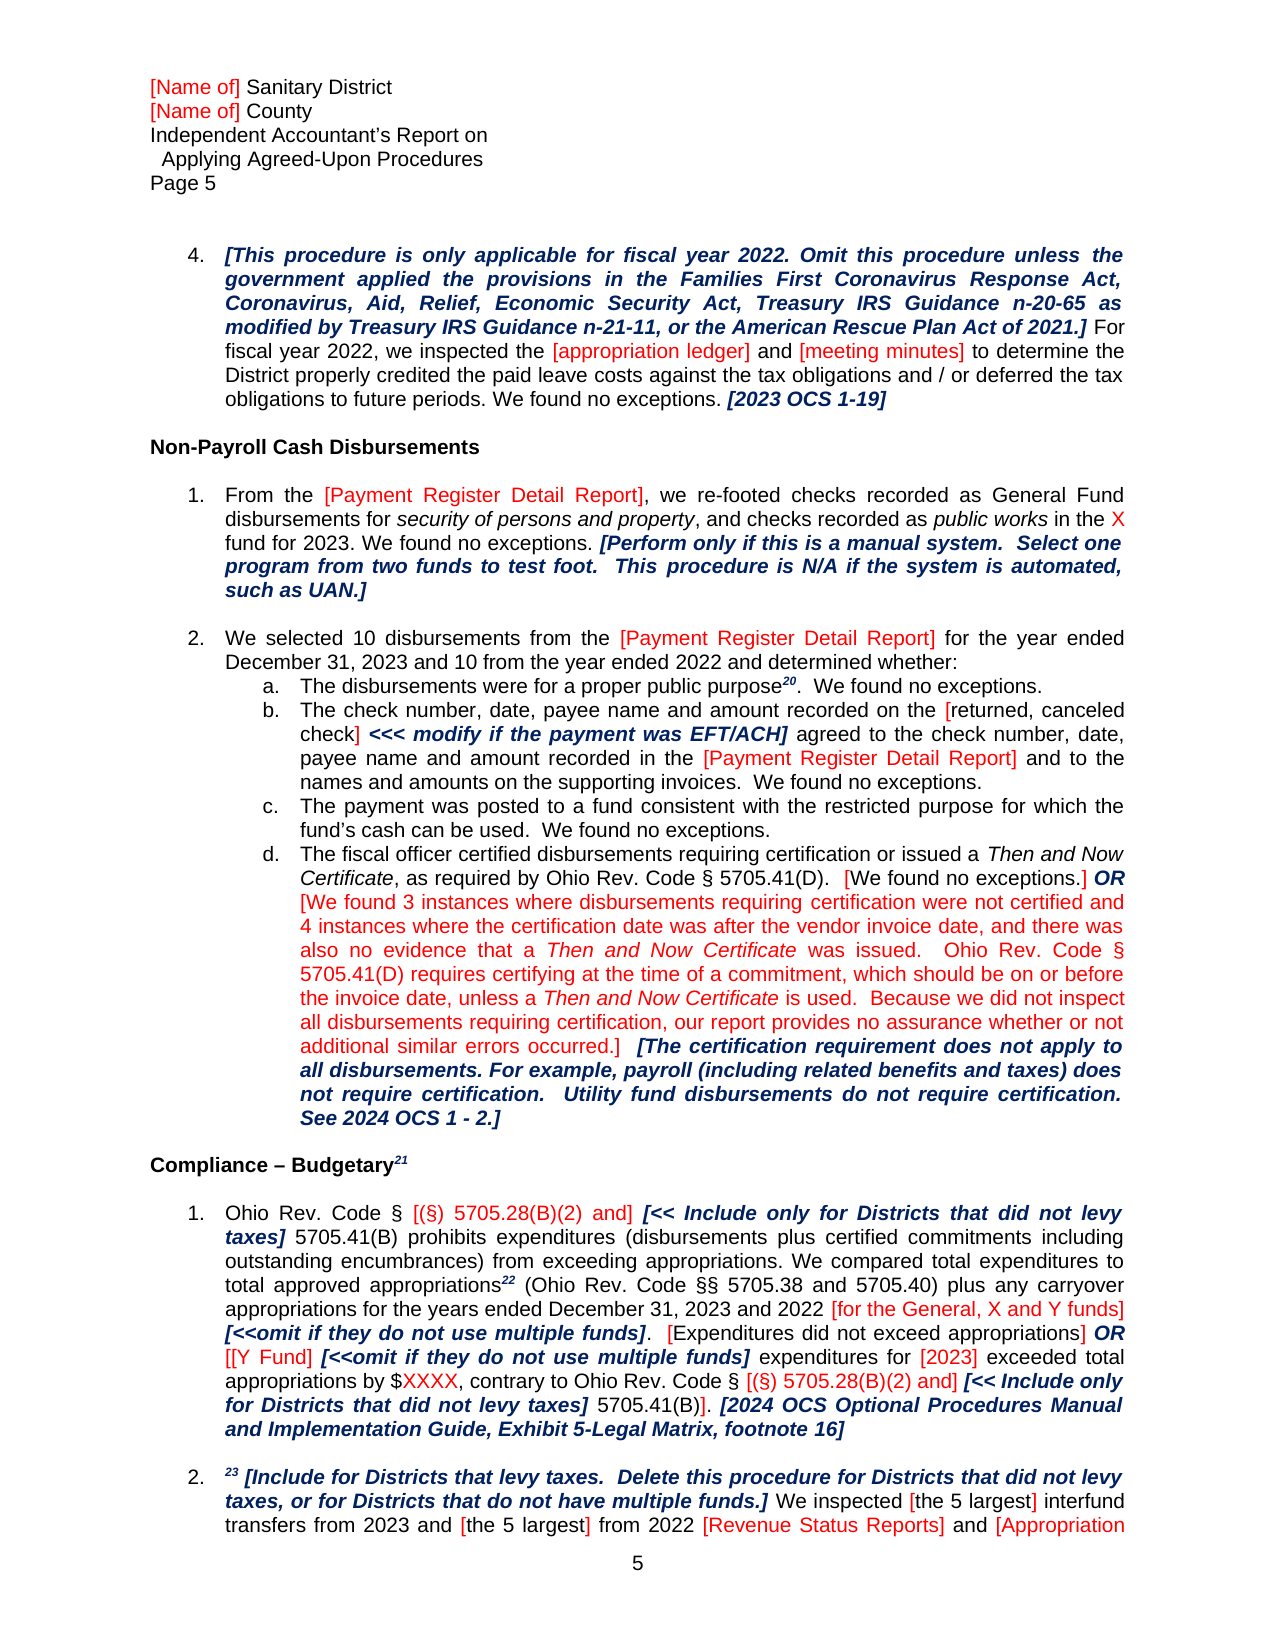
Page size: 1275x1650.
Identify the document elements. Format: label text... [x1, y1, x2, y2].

list The disbursements were for a proper public purpose. We found no exceptions. [262, 674, 1125, 698]
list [187, 1465, 1125, 1537]
list [This procedure is only applicable for fiscal year 2022. Omit this procedure unless the government applied the provisions in the Families First Coronavirus Response Act, Coronavirus, Aid, Relief, Economic Security Act, Treasury IRS Guidance n-20-65 as modified by Treasury IRS Guidance n-21-11, or the American Rescue Plan Act of 2021.] For fiscal year 2022, we inspected the [appropriation ledger] and [meeting minutes] to determine the District properly credited the paid leave costs against the tax obligations and / or deferred the tax obligations to future periods. We found no exceptions. [2023 OCS 1-19] [187, 243, 1125, 411]
list We selected 10 disbursements from the [Payment Register Detail Report] for the year ended December 31, 2023 and 10 from the year ended 2022 and determined whether: [187, 626, 1125, 674]
list The fiscal officer certified disbursements requiring certification or issued a Then and Now Certificate, as required by Ohio Rev. Code § 5705.41(D). [We found no exceptions.] OR [We found 3 instances where disbursements requiring certification were not certified and 4 instances where the certification date was after the vendor invoice date, and there was also no evidence that a Then and Now Certificate was issued. Ohio Rev. Code § 5705.41(D) requires certifying at the time of a commitment, which should be on or before the invoice date, unless a Then and Now Certificate is used. Because we did not inspect all disbursements requiring certification, our report provides no assurance whether or not additional similar errors occurred.] [The certification requirement does not apply to all disbursements. For example, payroll (including related benefits and taxes) does not require certification. Utility fund disbursements do not require certification. See 2024 OCS 1 - 2.] [262, 842, 1125, 1129]
list From the [Payment Register Detail Report], we re-footed checks recorded as General Fund disbursements for security of persons and property, and checks recorded as public works in the X fund for 2023. We found no exceptions. [Perform only if this is a manual system. Select one program from two funds to test foot. This procedure is N/A if the system is automated, such as UAN.] [187, 482, 1125, 602]
list The payment was posted to a fund consistent with the restricted purpose for which the fund’s cash can be used. We found no exceptions. [262, 794, 1125, 842]
text Non-Payroll Cash Disbursements [150, 434, 1125, 458]
list Ohio Rev. Code § [(§) 5705.28(B)(2) and] [<< Include only for Districts that did not levy taxes] 5705.41(B) prohibits expenditures (disbursements plus certified commitments including outstanding encumbrances) from exceeding appropriations. We compared total expenditures to total approved appropriations (Ohio Rev. Code §§ 5705.38 and 5705.40) plus any carryover appropriations for the years ended December 31, 2023 and 2022 [for the General, X and Y funds] [<<omit if they do not use multiple funds]. [Expenditures did not exceed appropriations] OR [[Y Fund] [<<omit if they do not use multiple funds] expenditures for [2023] exceeded total appropriations by $XXXX, contrary to Ohio Rev. Code § [(§) 5705.28(B)(2) and] [<< Include only for Districts that did not levy taxes] 5705.41(B)]. [2024 OCS Optional Procedures Manual and Implementation Guide, Exhibit 5-Legal Matrix, footnote 16] [187, 1201, 1125, 1441]
text Compliance – Budgetary [150, 1153, 1125, 1177]
list The check number, date, payee name and amount recorded on the [returned, canceled check] <<< modify if the payment was EFT/ACH] agreed to the check number, date, payee name and amount recorded in the [Payment Register Detail Report] and to the names and amounts on the supporting invoices. We found no exceptions. [262, 698, 1125, 794]
